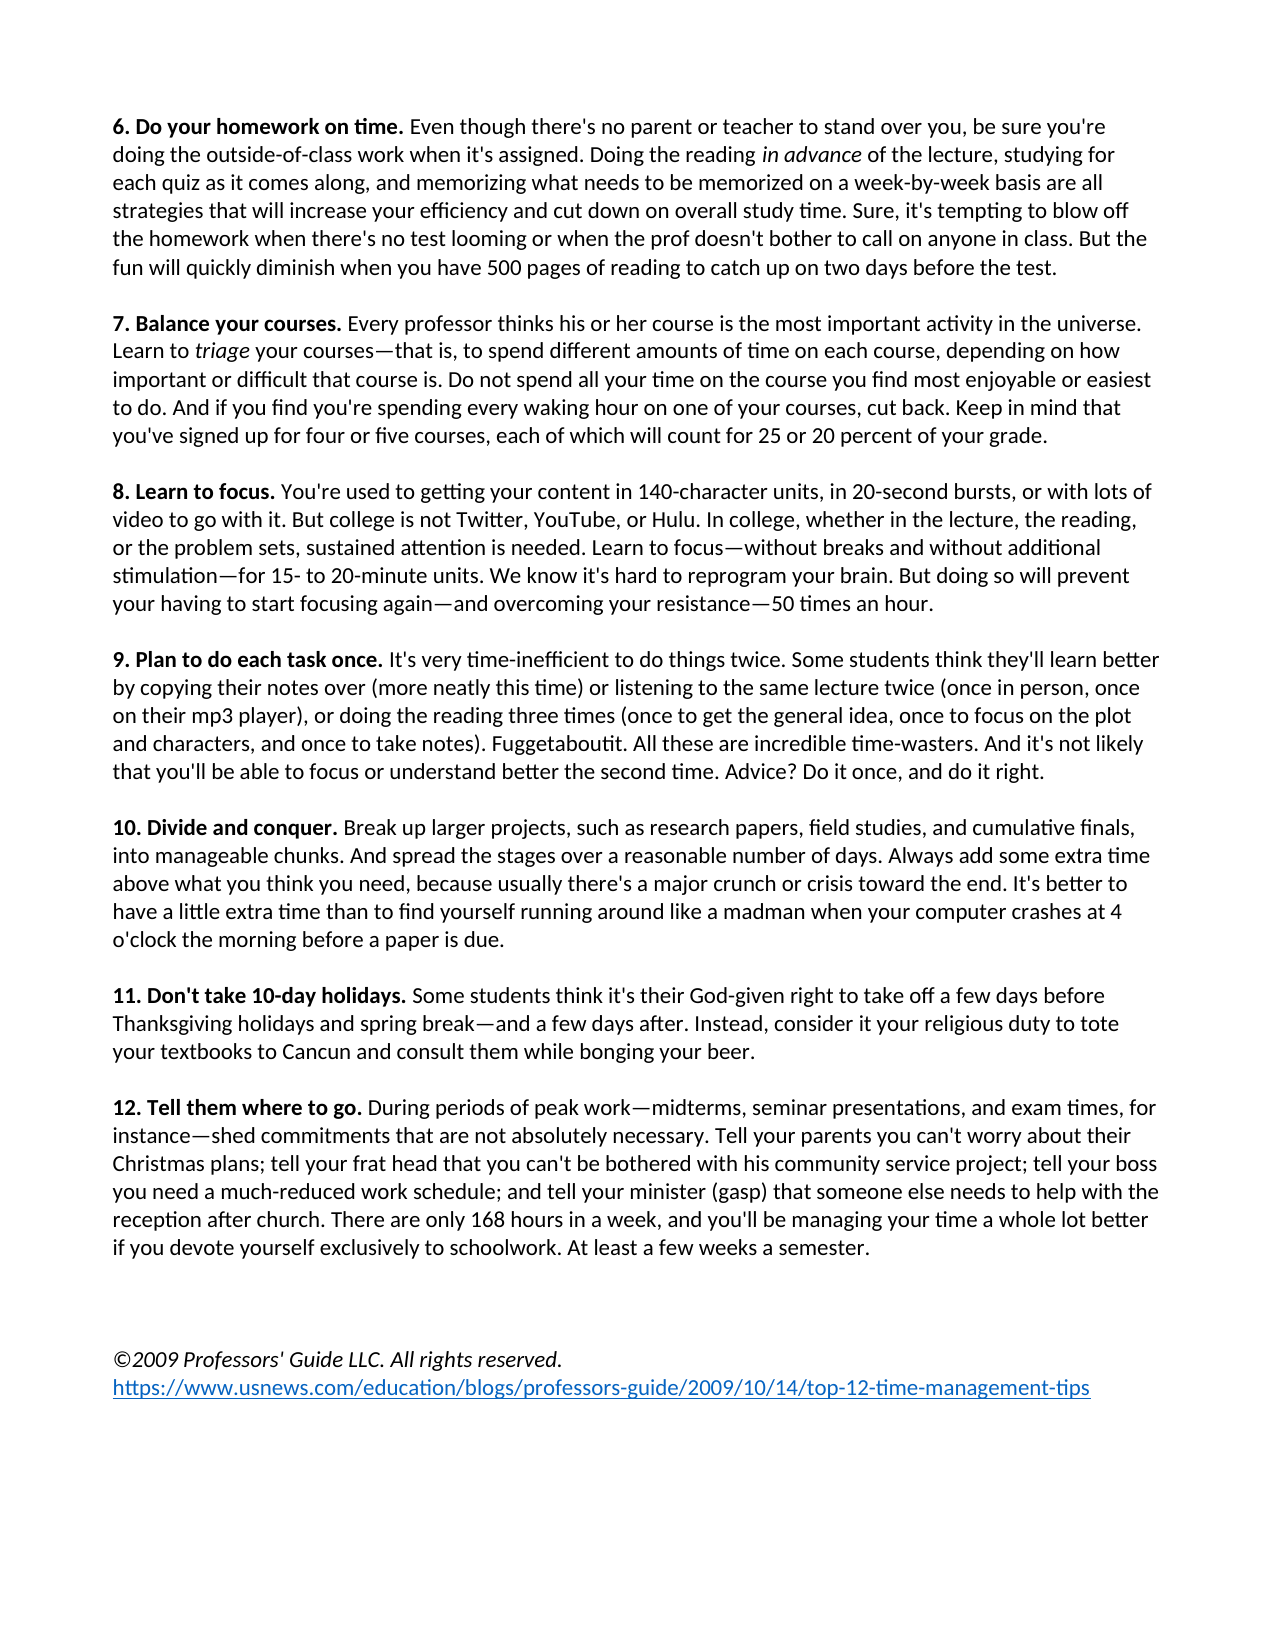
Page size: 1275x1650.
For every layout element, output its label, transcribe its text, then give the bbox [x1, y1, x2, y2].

text ©2009 Professors' Guide LLC. All rights reserved. [112, 1345, 1162, 1373]
text 6. Do your homework on time. Even though there's no parent or teacher to stand over you, be sure you're doing the outside-of-class work when it's assigned. Doing the reading in advance of the lecture, studying for each quiz as it comes along, and memorizing what needs to be memorized on a week-by-week basis are all strategies that will increase your efficiency and cut down on overall study time. Sure, it's tempting to blow off the homework when there's no test looming or when the prof doesn't bother to call on anyone in class. But the fun will quickly diminish when you have 500 pages of reading to catch up on two days before the test. [112, 112, 1162, 281]
text 8. Learn to focus. You're used to getting your content in 140-character units, in 20-second bursts, or with lots of video to go with it. But college is not Twitter, YouTube, or Hulu. In college, whether in the lecture, the reading, or the problem sets, sustained attention is needed. Learn to focus—without breaks and without additional stimulation—for 15- to 20-minute units. We know it's hard to reprogram your brain. But doing so will prevent your having to start focusing again—and overcoming your resistance—50 times an hour. [112, 477, 1162, 617]
text https://www.usnews.com/education/blogs/professors-guide/2009/10/14/top-12-time-management-tips [112, 1373, 1162, 1401]
text 9. Plan to do each task once. It's very time-inefficient to do things twice. Some students think they'll learn better by copying their notes over (more neatly this time) or listening to the same lecture twice (once in person, once on their mp3 player), or doing the reading three times (once to get the general idea, once to focus on the plot and characters, and once to take notes). Fuggetaboutit. All these are incredible time-wasters. And it's not likely that you'll be able to focus or understand better the second time. Advice? Do it once, and do it right. [112, 645, 1162, 785]
text 11. Don't take 10-day holidays. Some students think it's their God-given right to take off a few days before Thanksgiving holidays and spring break—and a few days after. Instead, consider it your religious duty to tote your textbooks to Cancun and consult them while bonging your beer. [112, 981, 1162, 1065]
text 10. Divide and conquer. Break up larger projects, such as research papers, field studies, and cumulative finals, into manageable chunks. And spread the stages over a reasonable number of days. Always add some extra time above what you think you need, because usually there's a major crunch or crisis toward the end. It's better to have a little extra time than to find yourself running around like a madman when your computer crashes at 4 o'clock the morning before a paper is due. [112, 813, 1162, 953]
text 12. Tell them where to go. During periods of peak work—midterms, seminar presentations, and exam times, for instance—shed commitments that are not absolutely necessary. Tell your parents you can't worry about their Christmas plans; tell your frat head that you can't be bothered with his community service project; tell your boss you need a much-reduced work schedule; and tell your minister (gasp) that someone else needs to help with the reception after church. There are only 168 hours in a week, and you'll be managing your time a whole lot better if you devote yourself exclusively to schoolwork. At least a few weeks a semester. [112, 1093, 1162, 1261]
text 7. Balance your courses. Every professor thinks his or her course is the most important activity in the universe. Learn to triage your courses—that is, to spend different amounts of time on each course, depending on how important or difficult that course is. Do not spend all your time on the course you find most enjoyable or easiest to do. And if you find you're spending every waking hour on one of your courses, cut back. Keep in mind that you've signed up for four or five courses, each of which will count for 25 or 20 percent of your grade. [112, 309, 1162, 449]
